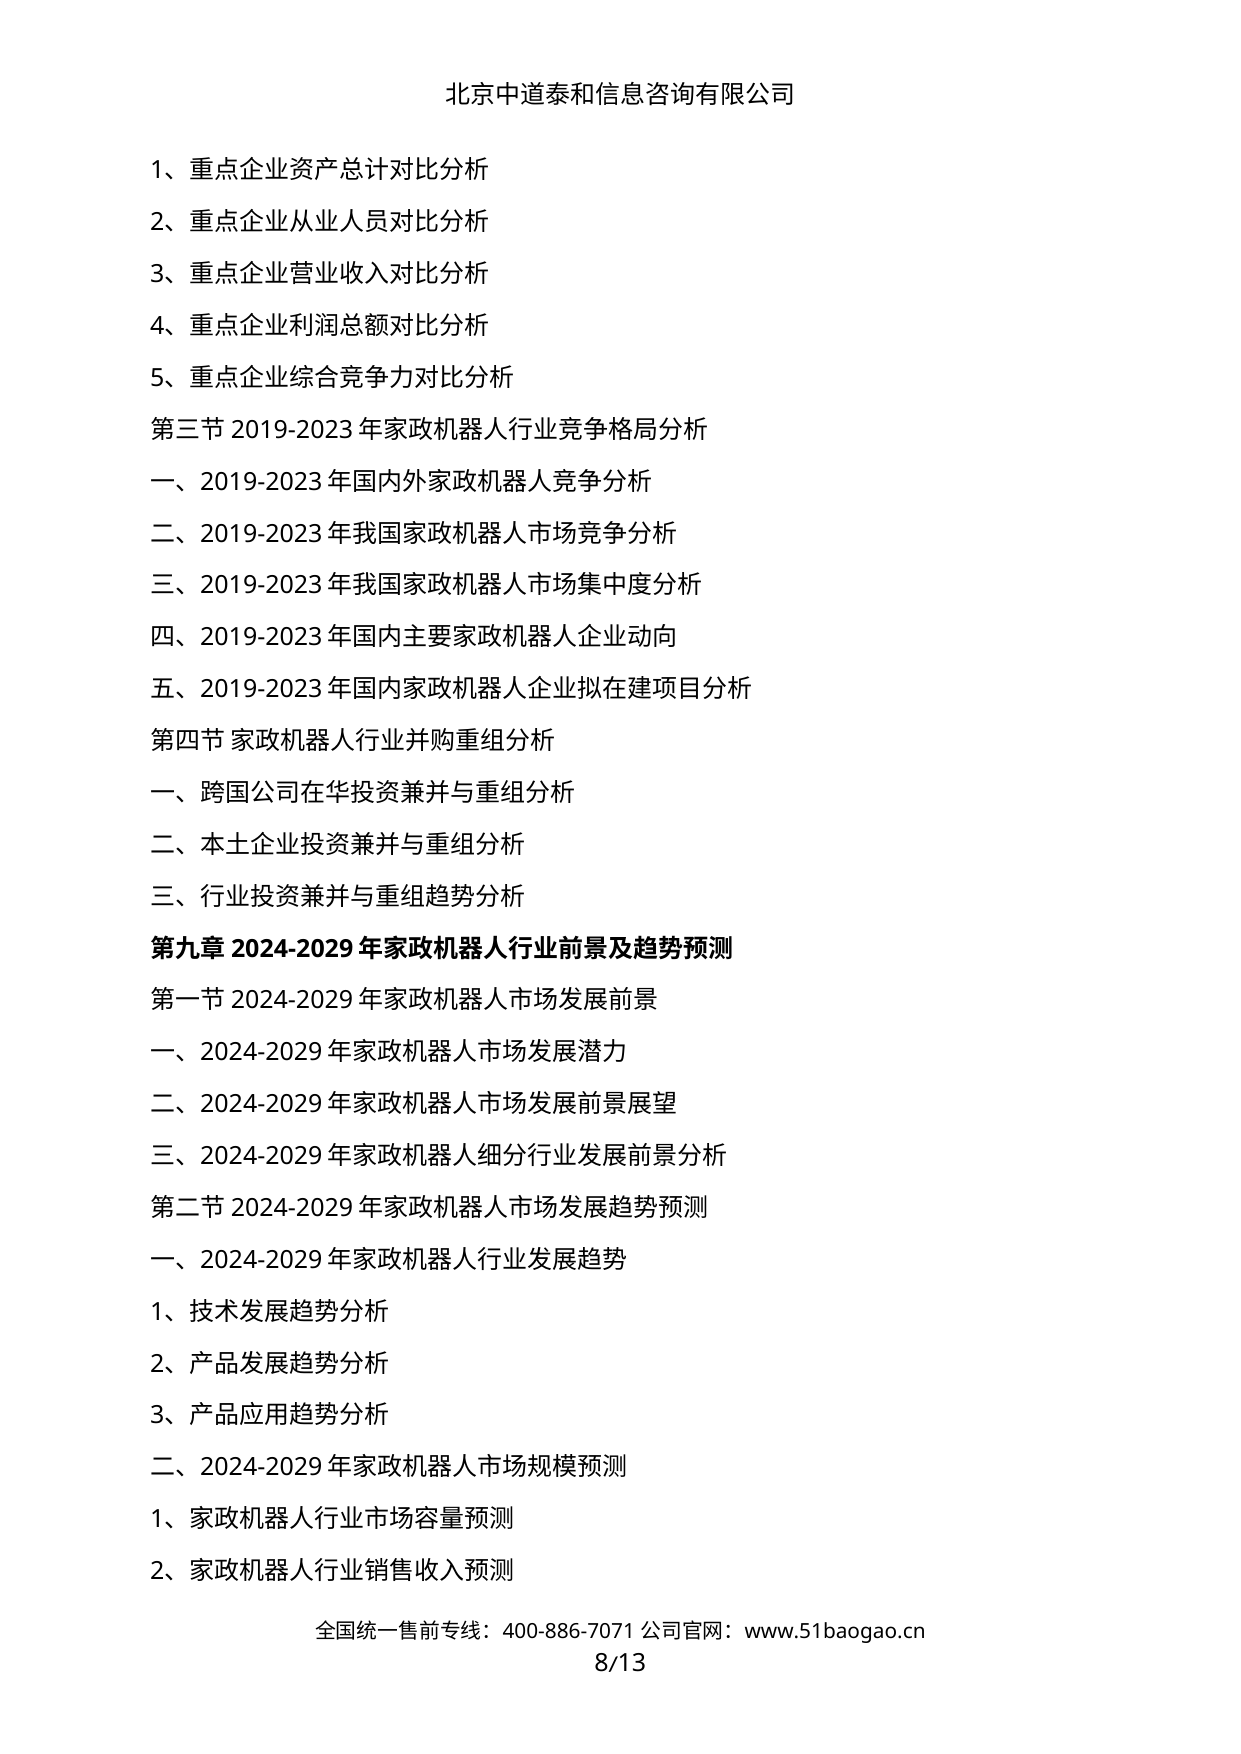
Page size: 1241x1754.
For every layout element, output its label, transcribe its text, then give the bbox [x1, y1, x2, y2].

text 3、重点企业营业收入对比分析 [150, 254, 1090, 290]
text 第一节 2024-2029年家政机器人市场发展前景 [150, 980, 1090, 1016]
text 二、2024-2029年家政机器人市场发展前景展望 [150, 1084, 1090, 1120]
text 第三节 2019-2023年家政机器人行业竞争格局分析 [150, 409, 1090, 446]
text 一、2024-2029年家政机器人市场发展潜力 [150, 1032, 1090, 1068]
text 第九章 2024-2029年家政机器人行业前景及趋势预测 [150, 928, 1090, 964]
text 1、技术发展趋势分析 [150, 1291, 1090, 1327]
text 1、重点企业资产总计对比分析 [150, 150, 1090, 186]
text 第四节 家政机器人行业并购重组分析 [150, 721, 1090, 757]
text 第二节 2024-2029年家政机器人市场发展趋势预测 [150, 1187, 1090, 1224]
text 三、2024-2029年家政机器人细分行业发展前景分析 [150, 1136, 1090, 1172]
text 一、2019-2023年国内外家政机器人竞争分析 [150, 461, 1090, 497]
text 三、2019-2023年我国家政机器人市场集中度分析 [150, 565, 1090, 601]
text 五、2019-2023年国内家政机器人企业拟在建项目分析 [150, 669, 1090, 705]
text 2、重点企业从业人员对比分析 [150, 202, 1090, 238]
text 三、行业投资兼并与重组趋势分析 [150, 876, 1090, 912]
text 四、2019-2023年国内主要家政机器人企业动向 [150, 617, 1090, 653]
text 5、重点企业综合竞争力对比分析 [150, 357, 1090, 394]
text 4、重点企业利润总额对比分析 [150, 306, 1090, 342]
text 1、家政机器人行业市场容量预测 [150, 1499, 1090, 1535]
text 一、跨国公司在华投资兼并与重组分析 [150, 772, 1090, 809]
text 二、本土企业投资兼并与重组分析 [150, 824, 1090, 861]
text 3、产品应用趋势分析 [150, 1395, 1090, 1431]
text 一、2024-2029年家政机器人行业发展趋势 [150, 1239, 1090, 1276]
text 二、2024-2029年家政机器人市场规模预测 [150, 1447, 1090, 1483]
text 2、家政机器人行业销售收入预测 [150, 1551, 1090, 1587]
text 二、2019-2023年我国家政机器人市场竞争分析 [150, 513, 1090, 549]
text 2、产品发展趋势分析 [150, 1343, 1090, 1379]
